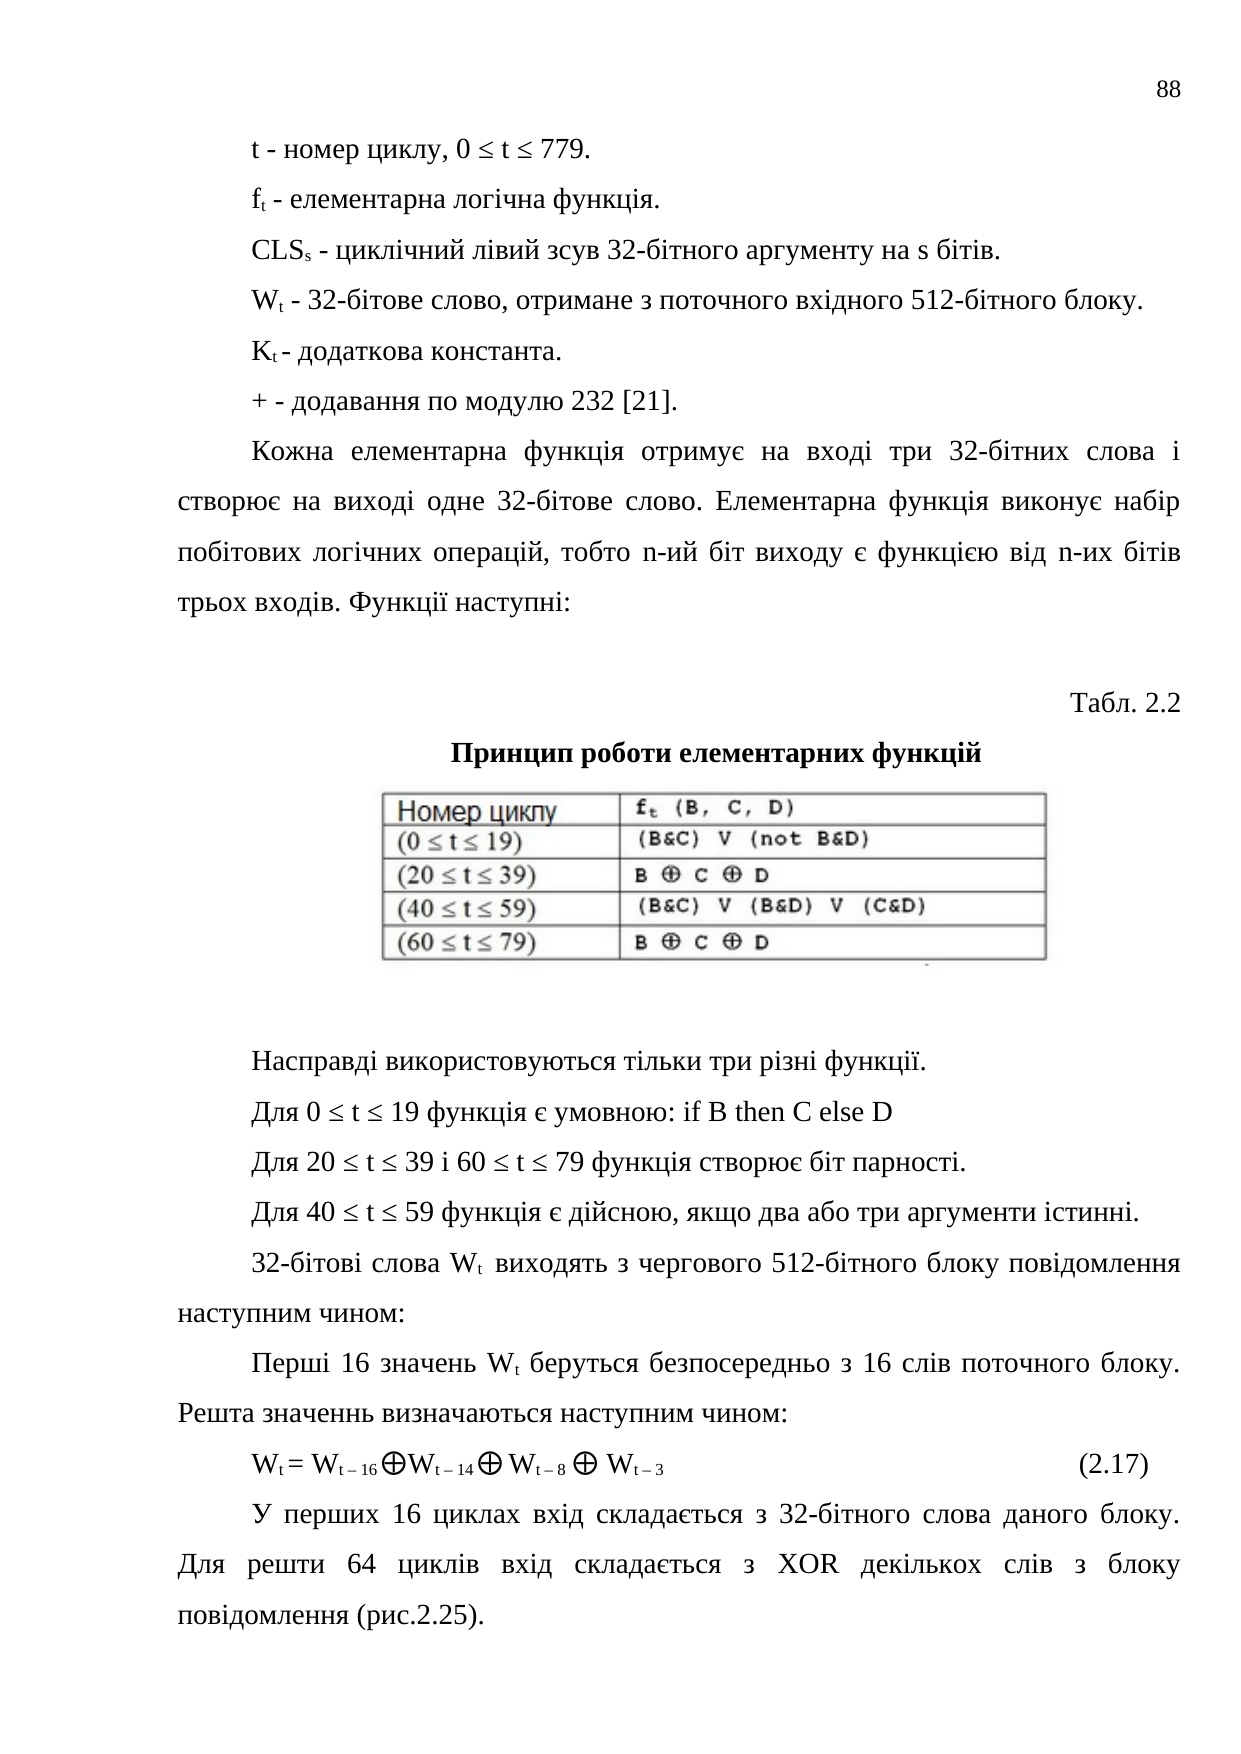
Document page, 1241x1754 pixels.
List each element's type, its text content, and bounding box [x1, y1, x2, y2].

picture [370, 785, 1063, 980]
text Wt - 32-бітове слово, отримане з поточного вхідного 512-бітного блоку. [177, 282, 1181, 316]
text Насправді використовуються тільки три різні функції. [177, 1043, 1181, 1077]
text 32-бітові слова Wt виходять з чергового 512-бітного блоку повідомлення наступним чином: [177, 1245, 1181, 1328]
text Перші 16 значень Wt беруться безпосередньо з 16 слів поточного блоку. Решта значеннь визначаються наступним чином: [177, 1345, 1181, 1429]
text Кожна елементарна функція отримує на вході три 32-бітних слова і створює на виході одне 32-бітове слово. Елементарна функція виконує набір побітових логічних операцій, тобто n-ий біт виходу є функцією від n-их бітів трьох входів. Функції наступні: [177, 433, 1181, 618]
text Для 40 ≤ t ≤ 59 функція є дійсною, якщо два або три аргументи істинні. [177, 1194, 1181, 1228]
text + - додавання по модулю 232 [21]. [177, 383, 1181, 416]
text CLSs - циклічний лівий зсув 32-бітного аргументу на s бітів. [177, 232, 1181, 266]
text Для 0 ≤ t ≤ 19 функція є умовною: if B then C else D [177, 1094, 1181, 1127]
text Для 20 ≤ t ≤ 39 і 60 ≤ t ≤ 79 функція створює біт парності. [177, 1144, 1181, 1178]
text ft - елементарна логічна функція. [177, 182, 1181, 215]
text Табл. 2.2 [177, 685, 1181, 718]
text Wt = Wt – 16 Wt – 14 Wt – 8 Wt – 3 (2.17) [177, 1446, 1181, 1479]
text Kt - додаткова константа. [177, 333, 1181, 366]
text Принцип роботи елементарних функцій [177, 735, 1181, 769]
text t - номер циклу, 0 ≤ t ≤ 779. [177, 131, 1181, 165]
text У перших 16 циклах вхід складається з 32-бітного слова даного блоку. Для решти 64 циклів вхід складається з XOR декількох слів з блоку повідомлення (рис.2.25). [177, 1496, 1181, 1630]
